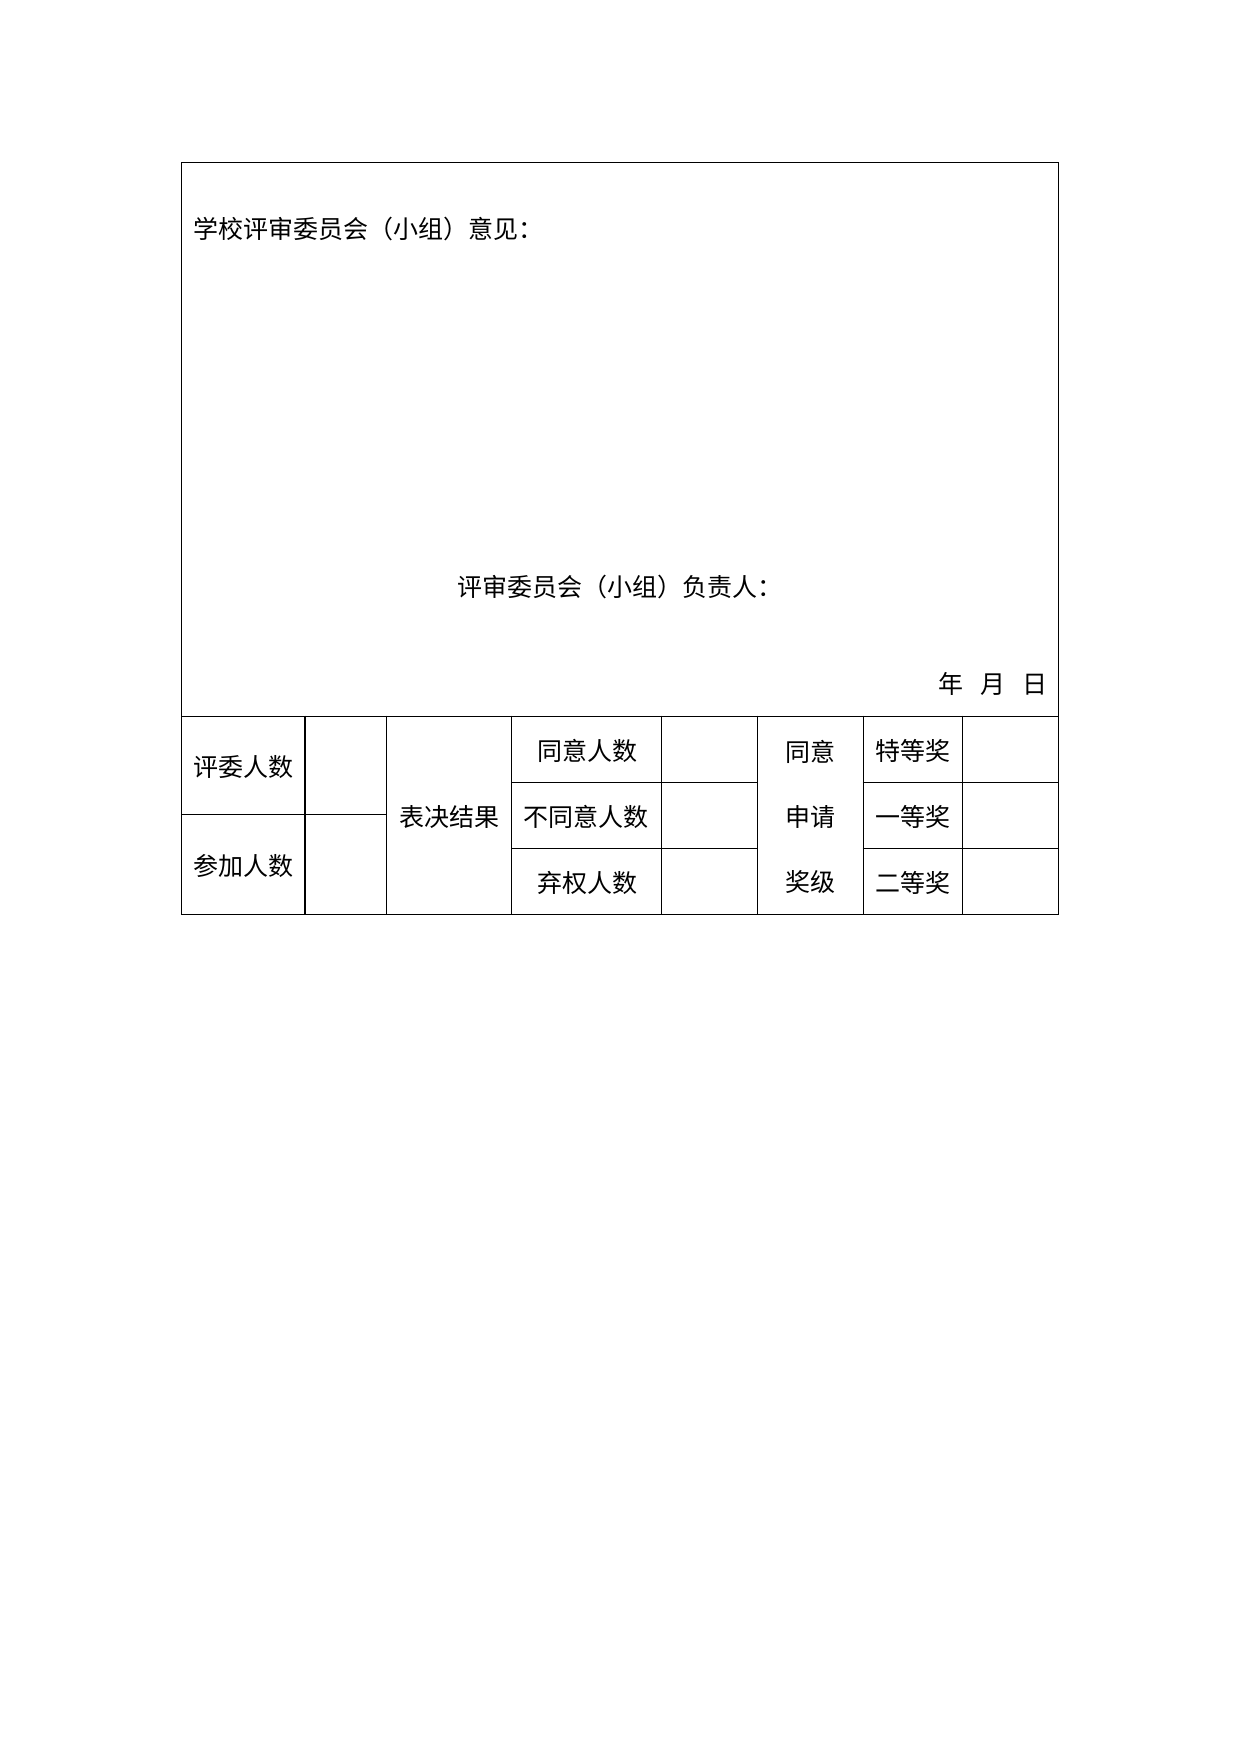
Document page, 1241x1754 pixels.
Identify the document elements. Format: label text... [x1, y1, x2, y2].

table_cell 一等奖 [864, 783, 962, 848]
table_cell 二等奖 [864, 849, 962, 914]
table_cell [662, 849, 757, 914]
table_cell [306, 717, 386, 814]
table_cell [306, 815, 386, 914]
table_cell 评委人数 [182, 717, 304, 814]
table_cell [963, 783, 1058, 848]
table_cell 不同意人数 [512, 783, 661, 848]
table_cell 学校评审委员会（小组）意见： 评审委员会（小组）负责人： 年 月 日 [182, 163, 1058, 716]
table_cell 特等奖 [864, 717, 962, 782]
table_cell 弃权人数 [512, 849, 661, 914]
table_cell 参加人数 [182, 815, 304, 914]
table_cell [662, 783, 757, 848]
table_cell 同意人数 [512, 717, 661, 782]
table_cell [963, 717, 1058, 782]
table_cell [662, 717, 757, 782]
table_cell 表决结果 [387, 717, 511, 914]
table_cell 同意 申请 奖级 [758, 717, 863, 914]
table_cell [963, 849, 1058, 914]
